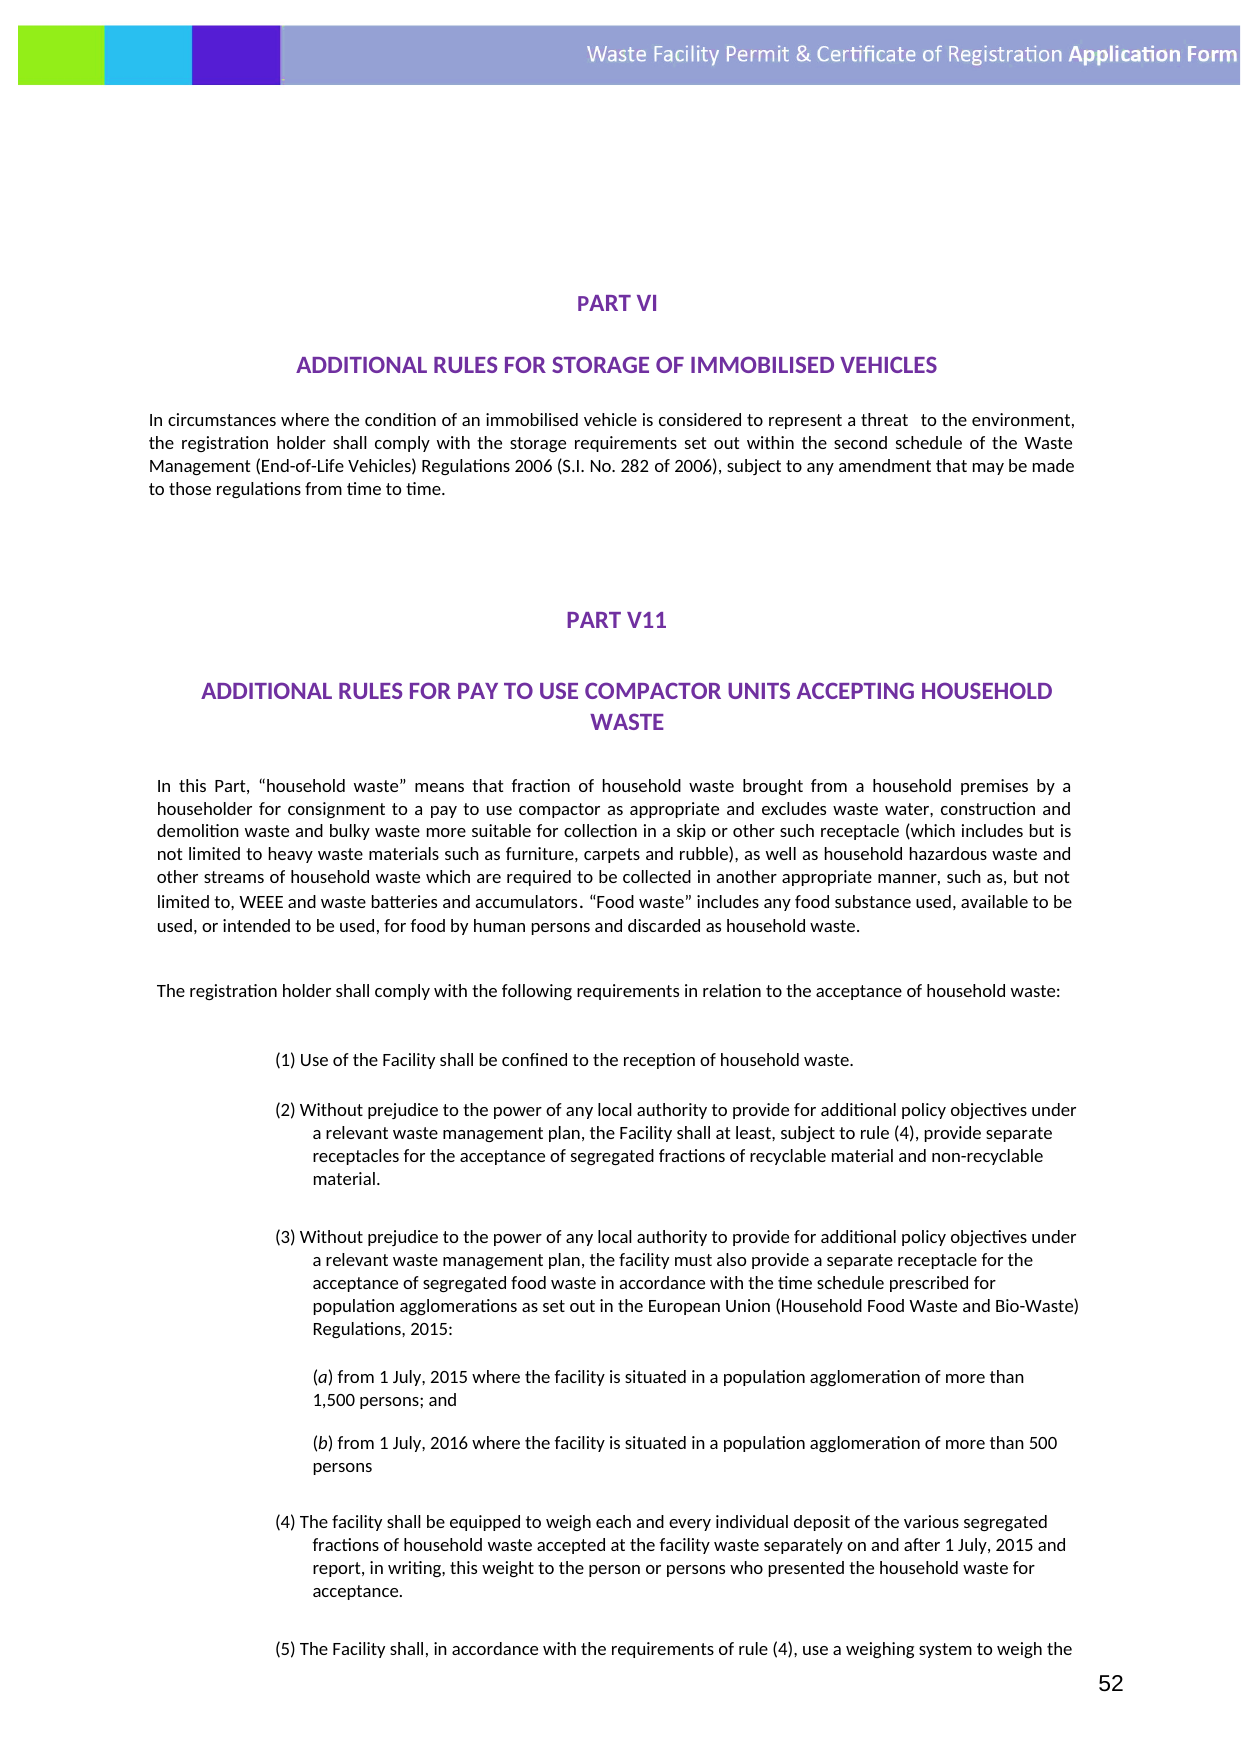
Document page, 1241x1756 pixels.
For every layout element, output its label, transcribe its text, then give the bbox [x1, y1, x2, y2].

table_cell (a) from 1 July, 2015 where the facility is situated in a population agglomeration of more than 1,500 persons; and [151, 1361, 1102, 1425]
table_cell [151, 1625, 1102, 1670]
text In this Part, “household waste” means that fraction of household waste brought from a household premises by a householder for consignment to a pay to use compactor as appropriate and excludes waste water, construction and demolition waste and bulky waste more suitable for collection in a skip or other such receptacle (which includes but is not limited to heavy waste materials such as furniture, carpets and rubble), as well as household hazardous waste and other streams of household waste which are required to be collected in another appropriate manner, such as, but not limited to, WEEE and waste batteries and accumulators. “Food waste” includes any food substance used, available to be used, or intended to be used, for food by human persons and discarded as household waste. [157, 774, 1073, 937]
text ADDITIONAL RULES FOR STORAGE OF IMMOBILISED VEHICLES [262, 349, 972, 379]
text The registration holder shall comply with the following requirements in relation to the acceptance of household waste: [157, 979, 1073, 1002]
subtitle PART VI [262, 287, 973, 317]
table_cell (b) from 1 July, 2016 where the facility is situated in a population agglomeration of more than 500 persons [151, 1425, 1102, 1497]
picture [18, 2, 1241, 102]
table_header (1) Use of the Facility shall be confined to the reception of household waste. [151, 1035, 1102, 1086]
text In circumstances where the condition of an immobilised vehicle is considered to represent a threat to the environment, the registration holder shall comply with the storage requirements set out within the second schedule of the Waste Management (End-of-Life Vehicles) Regulations 2006 (S.I. No. 282 of 2006), subject to any amendment that may be made to those regulations from time to time. [148, 409, 1076, 500]
text ADDITIONAL RULES FOR PAY TO USE COMPACTOR UNITS ACCEPTING HOUSEHOLD WASTE [161, 675, 1093, 736]
table_cell (2) Without prejudice to the power of any local authority to provide for additional policy objectives under a relevant waste management plan, the Facility shall at least, subject to rule (4), provide separate receptacles for the acceptance of segregated fractions of recyclable material and non-recyclable material. [151, 1086, 1102, 1213]
table_cell (4) The facility shall be equipped to weigh each and every individual deposit of the various segregated fractions of household waste accepted at the facility waste separately on and after 1 July, 2015 and report, in writing, this weight to the person or persons who presented the household waste for acceptance. [151, 1497, 1102, 1625]
subtitle PART V11 [261, 604, 972, 635]
table_cell (3) Without prejudice to the power of any local authority to provide for additional policy objectives under a relevant waste management plan, the facility must also provide a separate receptacle for the acceptance of segregated food waste in accordance with the time schedule prescribed for population agglomerations as set out in the European Union (Household Food Waste and Bio-Waste) Regulations, 2015: [151, 1213, 1102, 1361]
